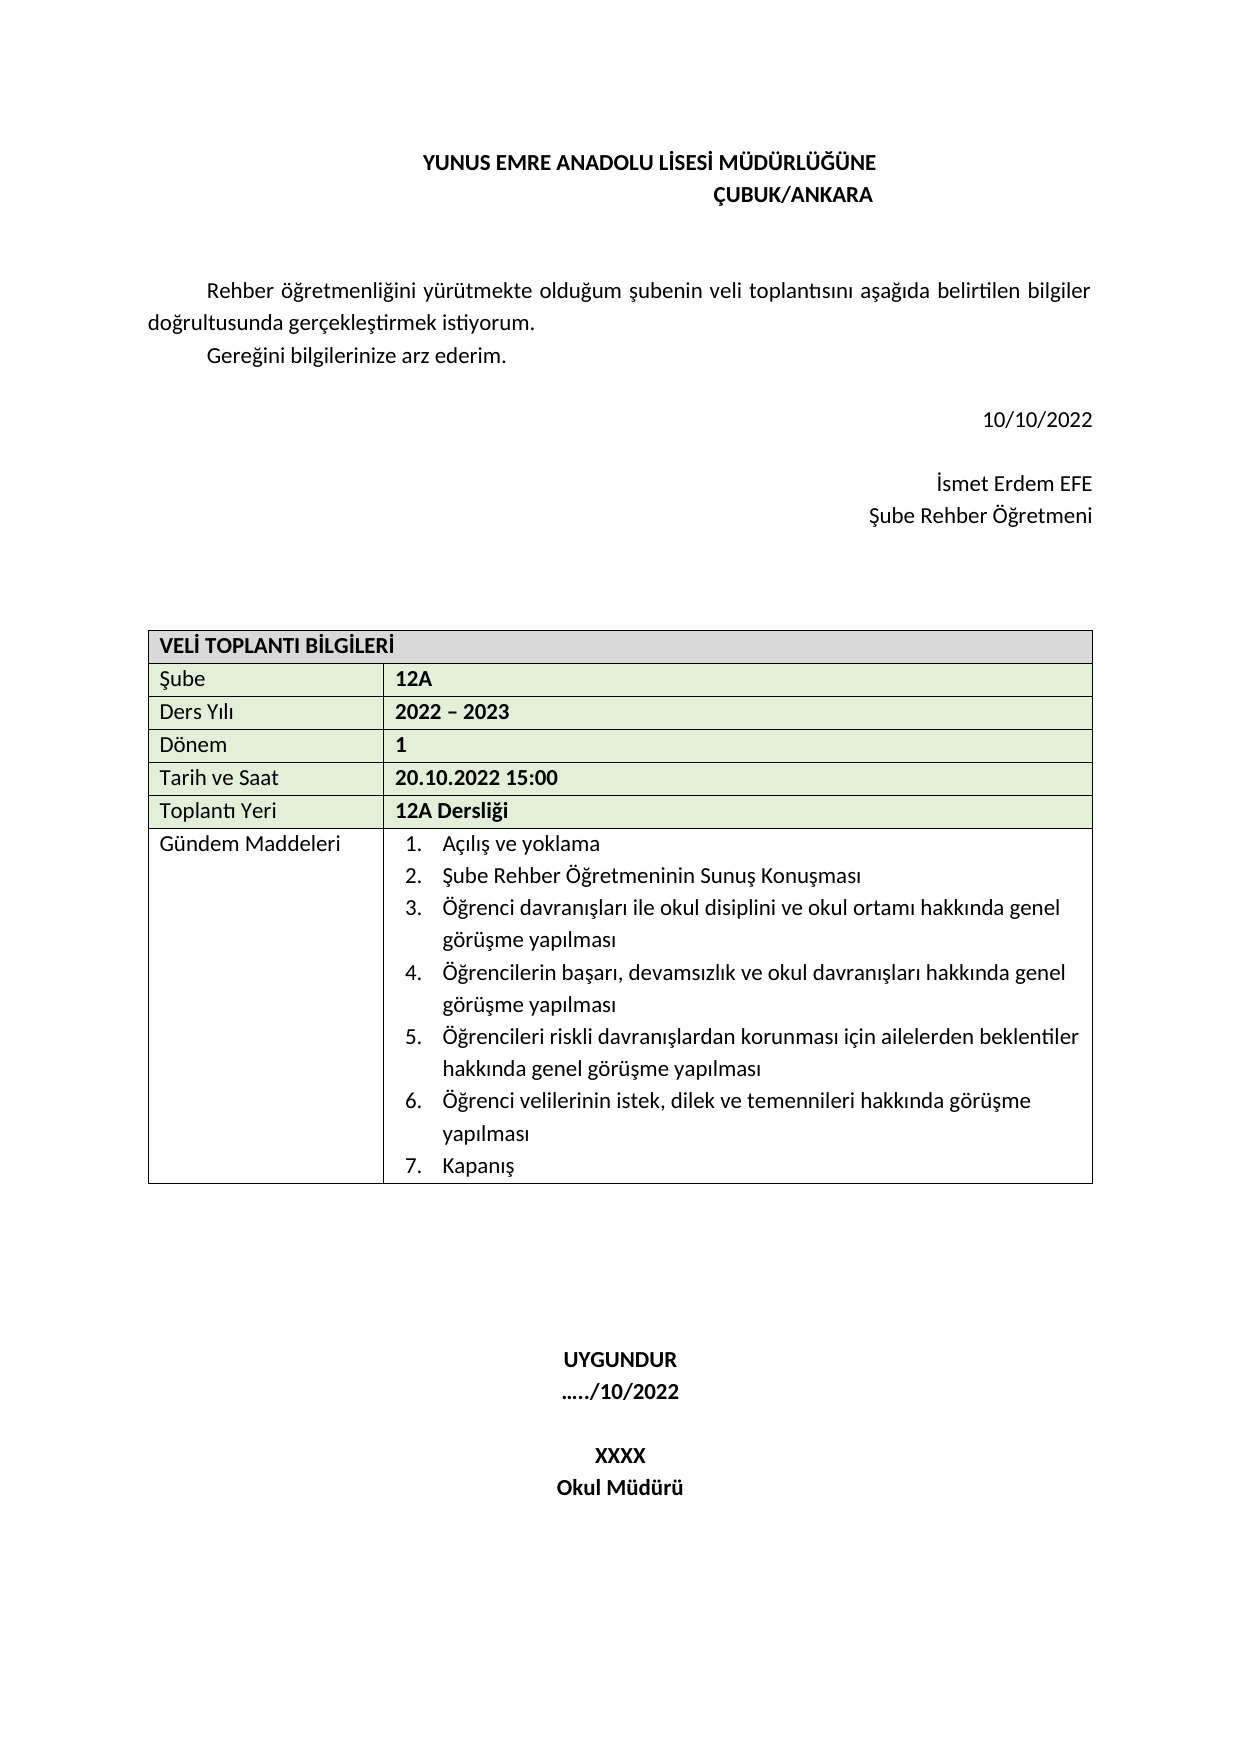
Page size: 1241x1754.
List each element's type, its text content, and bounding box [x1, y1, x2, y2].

text ÇUBUK/ANKARA [148, 180, 1093, 208]
table_cell Toplantı Yeri [149, 796, 383, 828]
table_header VELİ TOPLANTI BİLGİLERİ [149, 631, 1092, 663]
text İsmet Erdem EFE [148, 469, 1093, 497]
text Şube Rehber Öğretmeni [148, 502, 1093, 530]
table_cell 12A [384, 664, 1092, 696]
text Gereğini bilgilerinize arz ederim. [148, 341, 1093, 369]
text Rehber öğretmenliğini yürütmekte olduğum şubenin veli toplantısını aşağıda belirtilen bilgiler doğrultusunda gerçekleştirmek istiyorum. [148, 276, 1093, 337]
text Okul Müdürü [148, 1473, 1093, 1501]
text XXXX [148, 1441, 1093, 1469]
table_cell 2022 – 2023 [384, 697, 1092, 729]
text UYGUNDUR [148, 1345, 1093, 1373]
table_cell Tarih ve Saat [149, 763, 383, 795]
table_cell 12A Dersliği [384, 796, 1092, 828]
table_cell Açılış ve yoklama Şube Rehber Öğretmeninin Sunuş Konuşması Öğrenci davranışları ile okul disiplini ve okul ortamı hakkında genel görüşme yapılması Öğrencilerin başarı, devamsızlık ve okul davranışları hakkında genel görüşme yapılması Öğrencileri riskli davranışlardan korunması için ailelerden beklentiler hakkında genel görüşme yapılması Öğrenci velilerinin istek, dilek ve temennileri hakkında görüşme yapılması Kapanış [384, 829, 1092, 1183]
text …../10/2022 [148, 1377, 1093, 1405]
table_cell 20.10.2022 15:00 [384, 763, 1092, 795]
table_cell 1 [384, 730, 1092, 762]
text 10/10/2022 [148, 405, 1093, 433]
table_cell Dönem [149, 730, 383, 762]
table_cell Ders Yılı [149, 697, 383, 729]
table_cell Gündem Maddeleri [149, 829, 383, 1183]
text YUNUS EMRE ANADOLU LİSESİ MÜDÜRLÜĞÜNE [148, 148, 1093, 176]
table_cell Şube [149, 664, 383, 696]
